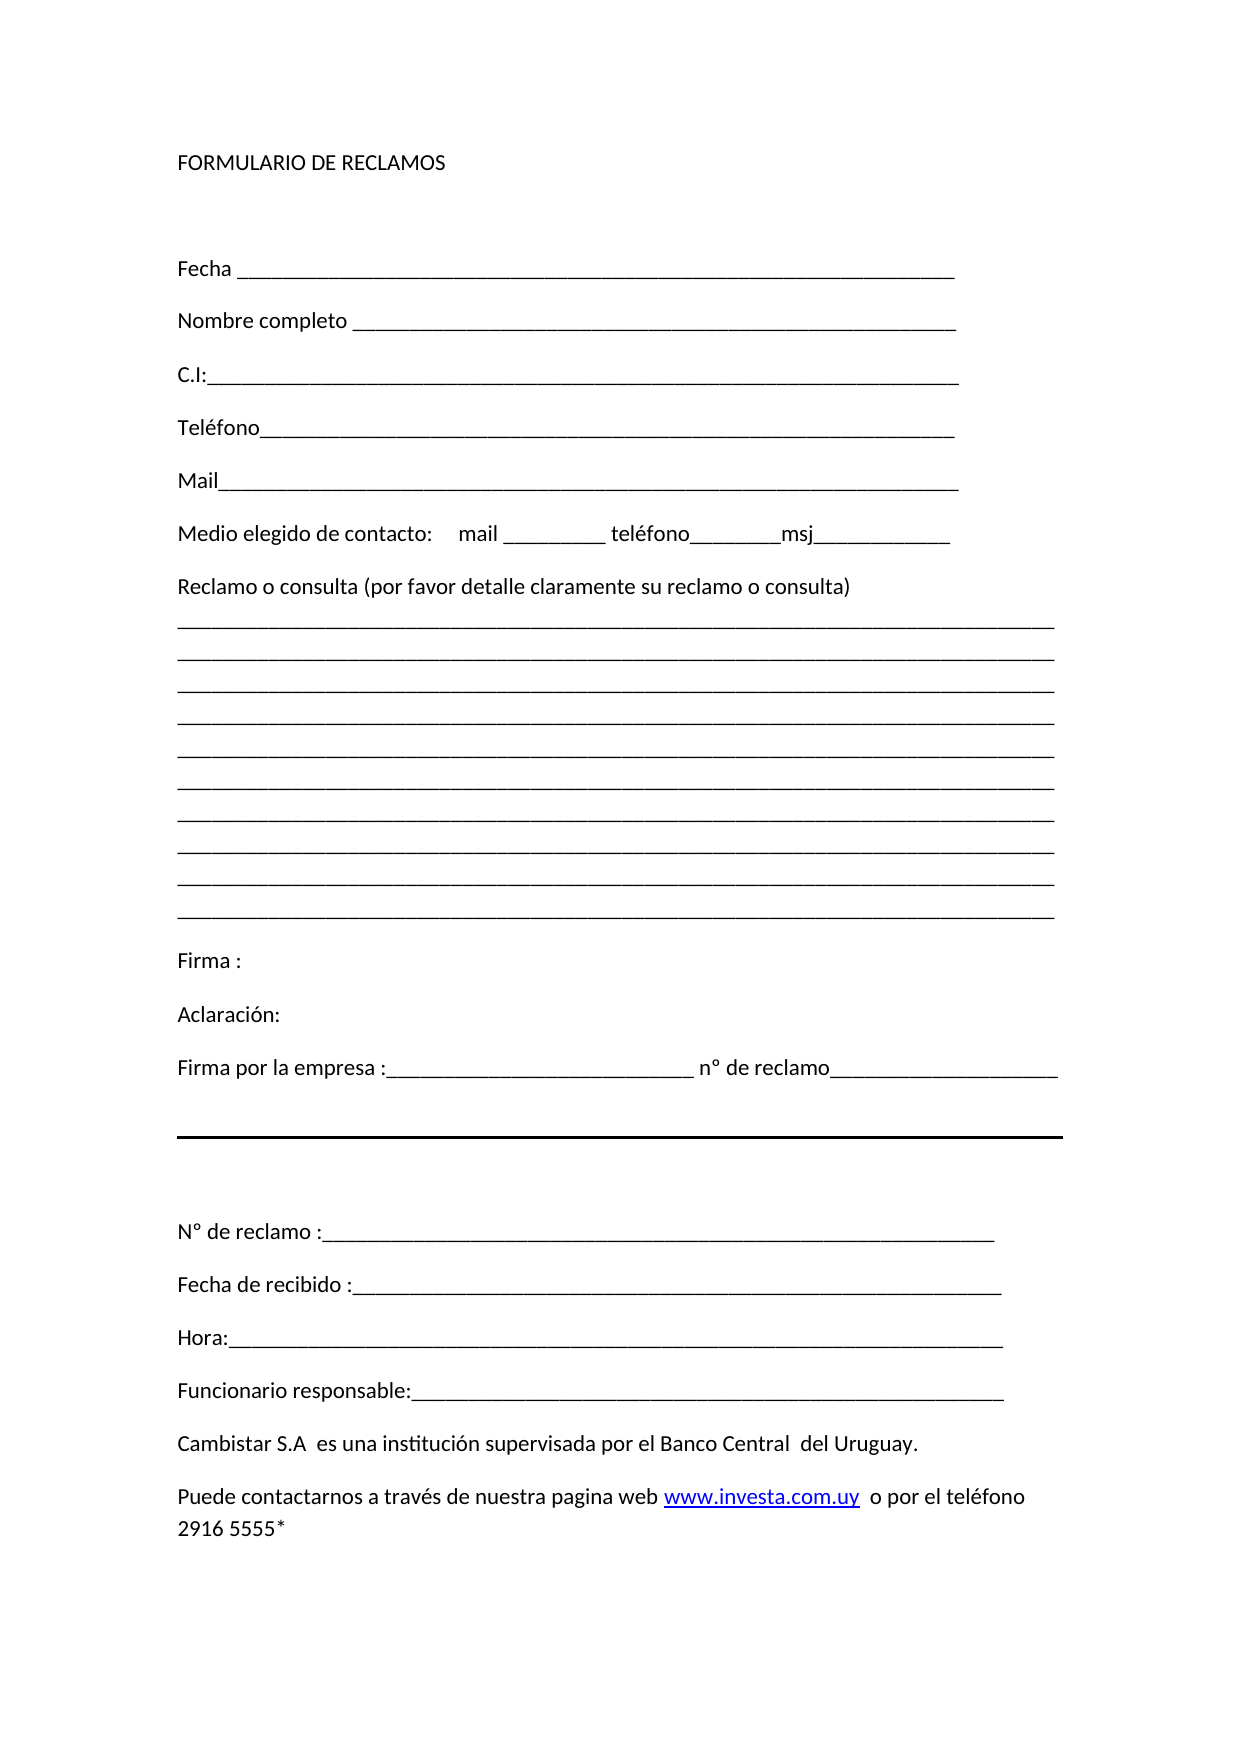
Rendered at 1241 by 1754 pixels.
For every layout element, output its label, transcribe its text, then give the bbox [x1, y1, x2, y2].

text Nº de reclamo :___________________________________________________________ [177, 1217, 1063, 1245]
text C.I:__________________________________________________________________ [177, 360, 1063, 388]
text Hora:____________________________________________________________________ [177, 1323, 1063, 1351]
text Reclamo o consulta (por favor detalle claramente su reclamo o consulta) __________________________________________________________________________________________________________________________________________________________________________________________________________________________________________________________________________________________________________________________________________________________________________________________________________________________________________________________________________________________________________________________________________________________________________________________________________________________________________________________________________________________________________________________________________________________________________________________________ [177, 572, 1063, 922]
text Aclaración: [177, 1000, 1063, 1028]
text Funcionario responsable:____________________________________________________ [177, 1376, 1063, 1404]
text FORMULARIO DE RECLAMOS [177, 148, 1063, 176]
text Fecha de recibido :_________________________________________________________ [177, 1270, 1063, 1298]
text Fecha _______________________________________________________________ [177, 254, 1063, 282]
text Medio elegido de contacto: mail _________ teléfono________msj____________ [177, 519, 1063, 547]
text Cambistar S.A es una institución supervisada por el Banco Central del Uruguay. [177, 1429, 1063, 1457]
text Nombre completo _____________________________________________________ [177, 307, 1063, 335]
text Puede contactarnos a través de nuestra pagina web www.investa.com.uy o por el teléfono 2916 5555* [177, 1482, 1063, 1542]
text Teléfono_____________________________________________________________ [177, 413, 1063, 441]
text Mail_________________________________________________________________ [177, 466, 1063, 494]
text Firma por la empresa :___________________________ nº de reclamo____________________ [177, 1053, 1063, 1081]
text Firma : [177, 947, 1063, 975]
